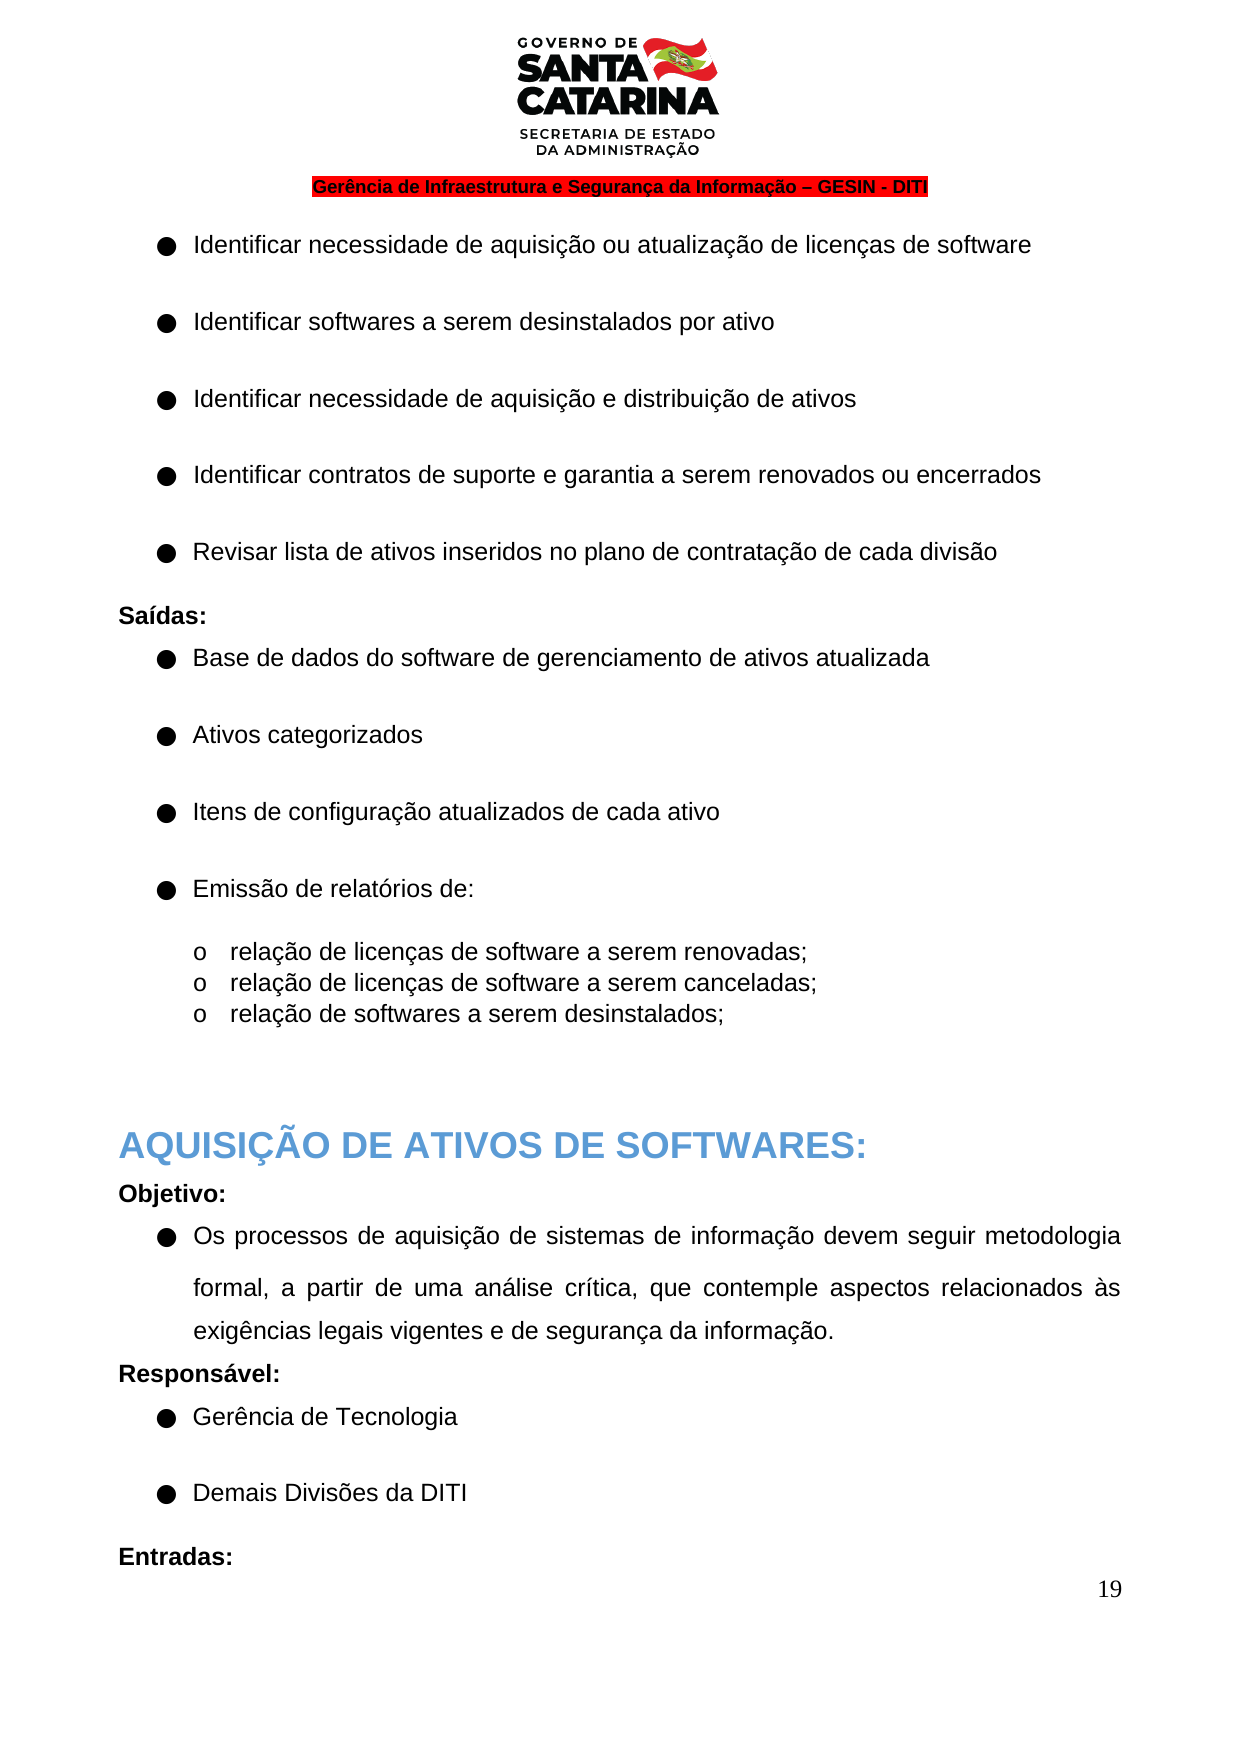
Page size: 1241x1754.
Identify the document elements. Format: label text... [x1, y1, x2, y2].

list Identificar softwares a serem desinstalados por ativo [156, 293, 1122, 344]
list relação de licenças de software a serem renovadas; [192, 937, 1122, 968]
list Identificar necessidade de aquisição e distribuição de ativos [156, 370, 1122, 421]
picture [484, 26, 752, 175]
text Saídas: [118, 601, 1122, 629]
list Ativos categorizados [155, 706, 1122, 758]
text Entradas: [118, 1542, 1122, 1570]
list Gerência de Tecnologia [155, 1388, 1122, 1439]
text Objetivo: [118, 1178, 1122, 1207]
list Identificar necessidade de aquisição ou atualização de licenças de software [156, 216, 1122, 268]
list Emissão de relatórios de: [155, 860, 1122, 911]
list Revisar lista de ativos inseridos no plano de contratação de cada divisão [155, 524, 1122, 575]
text AQUISIÇÃO DE ATIVOS DE SOFTWARES: [118, 1123, 1122, 1166]
list relação de licenças de software a serem canceladas; [192, 968, 1122, 999]
list Itens de configuração atualizados de cada ativo [155, 783, 1122, 834]
list Demais Divisões da DITI [155, 1465, 1122, 1516]
list relação de softwares a serem desinstalados; [192, 999, 1122, 1030]
list Identificar contratos de suporte e garantia a serem renovados ou encerrados [156, 447, 1122, 498]
list Os processos de aquisição de sistemas de informação devem seguir metodologia formal, a partir de uma análise crítica, que contemple aspectos relacionados às exigências legais vigentes e de segurança da informação. [156, 1207, 1122, 1345]
list Base de dados do software de gerenciamento de ativos atualizada [155, 629, 1122, 681]
text Responsável: [118, 1359, 1122, 1388]
